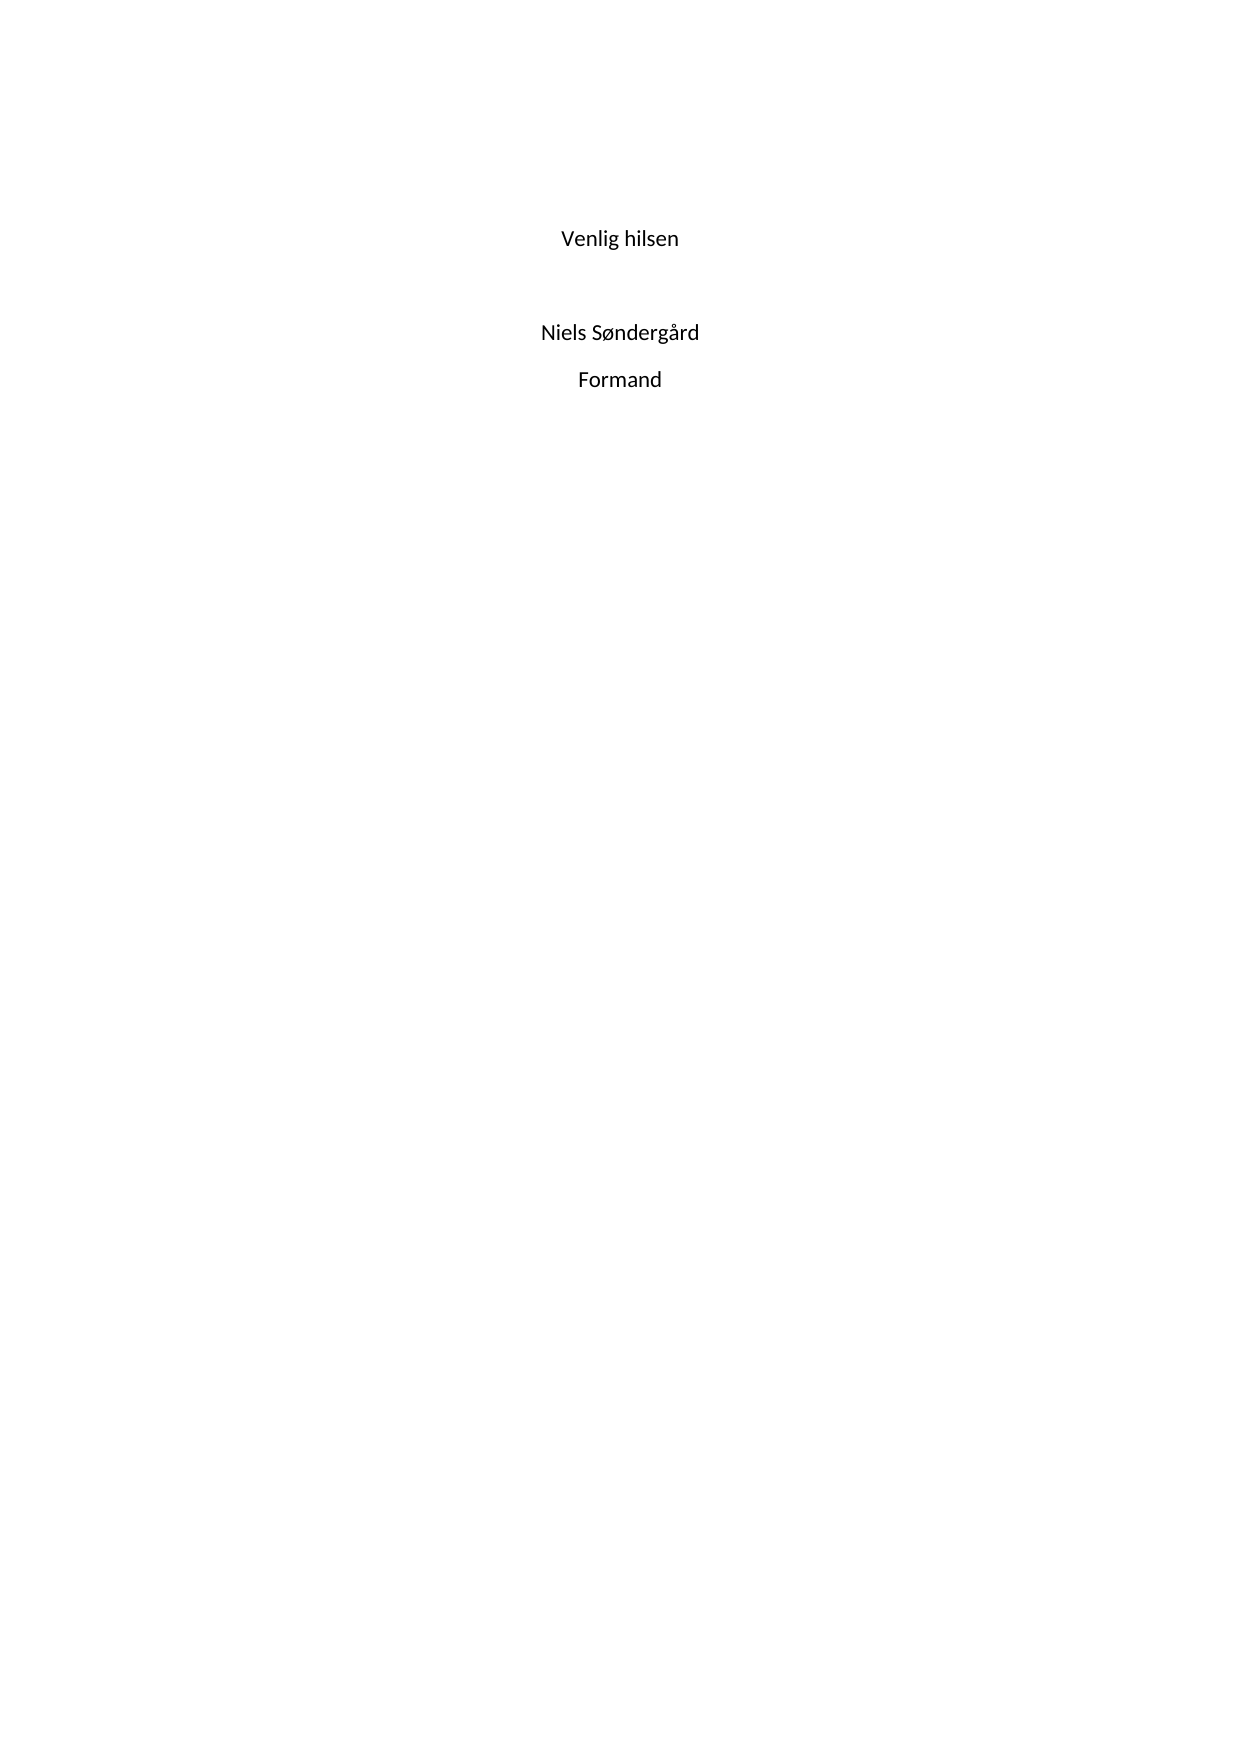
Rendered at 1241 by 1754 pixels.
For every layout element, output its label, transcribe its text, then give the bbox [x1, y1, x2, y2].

text Niels Søndergård [118, 318, 1122, 346]
text Formand [118, 365, 1122, 393]
text Venlig hilsen [118, 224, 1122, 252]
